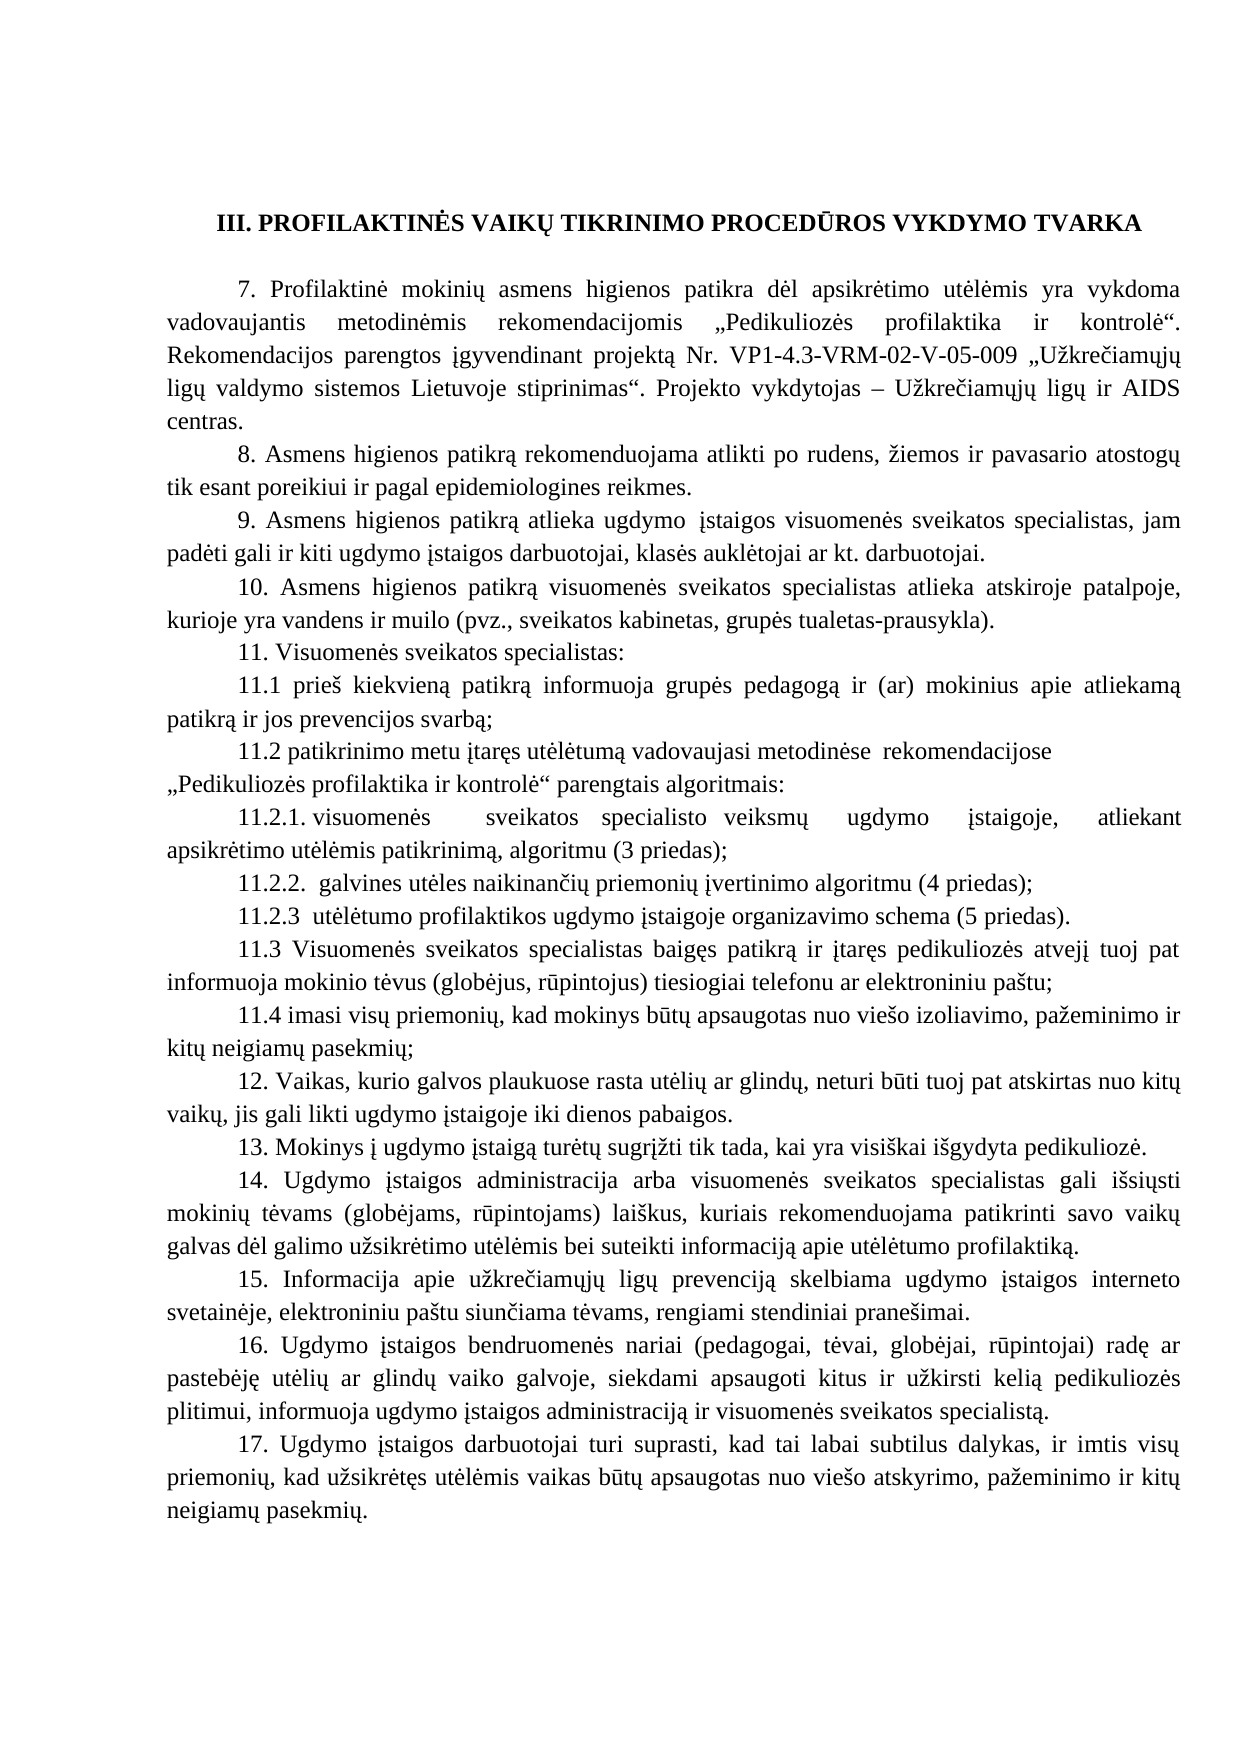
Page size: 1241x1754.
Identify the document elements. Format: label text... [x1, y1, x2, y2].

text 9. Asmens higienos patikrą atlieka ugdymo įstaigos visuomenės sveikatos specialistas, jam padėti gali ir kiti ugdymo įstaigos darbuotojai, klasės auklėtojai ar kt. darbuotojai. [167, 506, 1181, 567]
text „Pedikuliozės profilaktika ir kontrolė“ parengtais algoritmais: [167, 769, 1192, 798]
text 11. Visuomenės sveikatos specialistas: [167, 638, 1192, 666]
subtitle PROFILAKTINĖS VAIKŲ TIKRINIMO PROCEDŪROS VYKDYMO TVARKA [216, 208, 1192, 237]
text 11.2 patikrinimo metu įtaręs utėlėtumą vadovaujasi metodinėse rekomendacijose [167, 737, 1192, 765]
text 8. Asmens higienos patikrą rekomenduojama atlikti po rudens, žiemos ir pavasario atostogų tik esant poreikiui ir pagal epidemiologines reikmes. [167, 439, 1182, 501]
text 14. Ugdymo įstaigos administracija arba visuomenės sveikatos specialistas gali išsiųsti mokinių tėvams (globėjams, rūpintojams) laiškus, kuriais rekomenduojama patikrinti savo vaikų galvas dėl galimo užsikrėtimo utėlėmis bei suteikti informaciją apie utėlėtumo profilaktiką. [167, 1165, 1181, 1260]
text 13. Mokinys į ugdymo įstaigą turėtų sugrįžti tik tada, kai yra visiškai išgydyta pedikuliozė. [167, 1132, 1192, 1161]
text 11.2.1. visuomenės sveikatos specialisto veiksmų ugdymo įstaigoje, atliekant apsikrėtimo utėlėmis patikrinimą, algoritmu (3 priedas); [167, 802, 1181, 864]
text 17. Ugdymo įstaigos darbuotojai turi suprasti, kad tai labai subtilus dalykas, ir imtis visų priemonių, kad užsikrėtęs utėlėmis vaikas būtų apsaugotas nuo viešo atskyrimo, pažeminimo ir kitų neigiamų pasekmių. [167, 1429, 1181, 1524]
text 15. Informacija apie užkrečiamųjų ligų prevenciją skelbiama ugdymo įstaigos interneto svetainėje, elektroniniu paštu siunčiama tėvams, rengiami stendiniai pranešimai. [167, 1264, 1181, 1326]
text 10. Asmens higienos patikrą visuomenės sveikatos specialistas atlieka atskiroje patalpoje, kurioje yra vandens ir muilo (pvz., sveikatos kabinetas, grupės tualetas-prausykla). [167, 572, 1181, 633]
text 11.3 Visuomenės sveikatos specialistas baigęs patikrą ir įtaręs pedikuliozės atvejį tuoj pat informuoja mokinio tėvus (globėjus, rūpintojus) tiesiogiai telefonu ar elektroniniu paštu; [167, 934, 1181, 996]
text 7. Profilaktinė mokinių asmens higienos patikra dėl apsikrėtimo utėlėmis yra vykdoma vadovaujantis metodinėmis rekomendacijomis „Pedikuliozės profilaktika ir kontrolė“. Rekomendacijos parengtos įgyvendinant projektą Nr. VP1-4.3-VRM-02-V-05-009 „Užkrečiamųjų ligų valdymo sistemos Lietuvoje stiprinimas“. Projekto vykdytojas – Užkrečiamųjų ligų ir AIDS centras. [167, 274, 1182, 435]
text 11.4 imasi visų priemonių, kad mokinys būtų apsaugotas nuo viešo izoliavimo, pažeminimo ir kitų neigiamų pasekmių; [167, 1000, 1181, 1062]
text 11.2.2. galvines utėles naikinančių priemonių įvertinimo algoritmu (4 priedas); [167, 868, 1192, 897]
text 12. Vaikas, kurio galvos plaukuose rasta utėlių ar glindų, neturi būti tuoj pat atskirtas nuo kitų vaikų, jis gali likti ugdymo įstaigoje iki dienos pabaigos. [167, 1066, 1182, 1128]
text 11.2.3 utėlėtumo profilaktikos ugdymo įstaigoje organizavimo schema (5 priedas). [167, 901, 1192, 929]
text 16. Ugdymo įstaigos bendruomenės nariai (pedagogai, tėvai, globėjai, rūpintojai) radę ar pastebėję utėlių ar glindų vaiko galvoje, siekdami apsaugoti kitus ir užkirsti kelią pedikuliozės plitimui, informuoja ugdymo įstaigos administraciją ir visuomenės sveikatos specialistą. [167, 1330, 1181, 1425]
text 11.1 prieš kiekvieną patikrą informuoja grupės pedagogą ir (ar) mokinius apie atliekamą patikrą ir jos prevencijos svarbą; [167, 671, 1181, 732]
